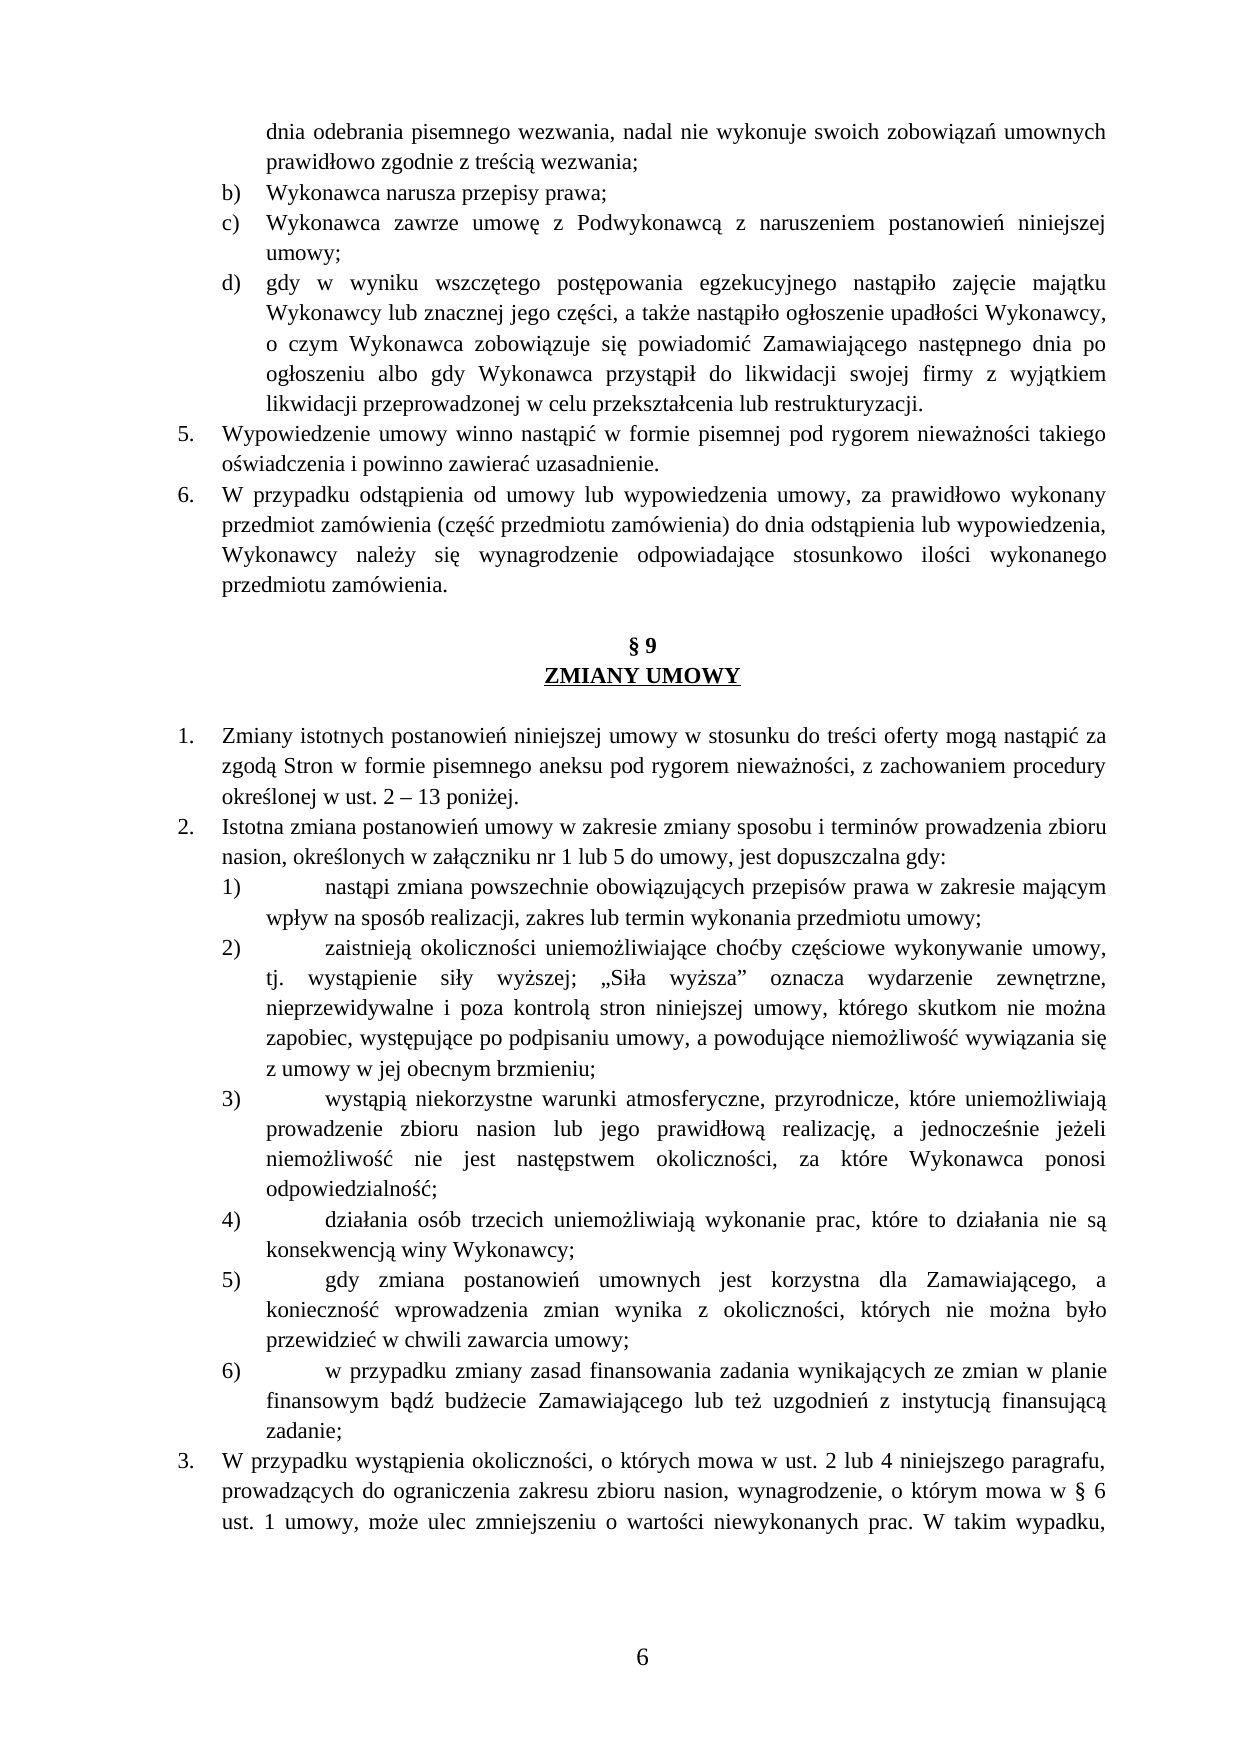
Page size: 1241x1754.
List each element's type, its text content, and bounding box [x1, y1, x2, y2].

list w przypadku zmiany zasad finansowania zadania wynikających ze zmian w planie finansowym bądź budżecie Zamawiającego lub też uzgodnień z instytucją finansującą zadanie; [222, 1357, 1107, 1443]
list Zmiany istotnych postanowień niniejszej umowy w stosunku do treści oferty mogą nastąpić za zgodą Stron w formie pisemnego aneksu pod rygorem nieważności, z zachowaniem procedury określonej w ust. 2 – 13 poniżej. [177, 722, 1107, 809]
list Istotna zmiana postanowień umowy w zakresie zmiany sposobu i terminów prowadzenia zbioru nasion, określonych w załączniku nr 1 lub 5 do umowy, jest dopuszczalna gdy: [177, 813, 1107, 869]
list Wypowiedzenie umowy winno nastąpić w formie pisemnej pod rygorem nieważności takiego oświadczenia i powinno zawierać uzasadnienie. [177, 420, 1107, 477]
list gdy zmiana postanowień umownych jest korzystna dla Zamawiającego, a konieczność wprowadzenia zmian wynika z okoliczności, których nie można było przewidzieć w chwili zawarcia umowy; [222, 1266, 1107, 1353]
list zaistnieją okoliczności uniemożliwiające choćby częściowe wykonywanie umowy, tj. wystąpienie siły wyższej; „Siła wyższa” oznacza wydarzenie zewnętrzne, nieprzewidywalne i poza kontrolą stron niniejszej umowy, którego skutkom nie można zapobiec, występujące po podpisaniu umowy, a powodujące niemożliwość wywiązania się z umowy w jej obecnym brzmieniu; [222, 934, 1107, 1081]
list gdy w wyniku wszczętego postępowania egzekucyjnego nastąpiło zajęcie majątku Wykonawcy lub znacznej jego części, a także nastąpiło ogłoszenie upadłości Wykonawcy, o czym Wykonawca zobowiązuje się powiadomić Zamawiającego następnego dnia po ogłoszeniu albo gdy Wykonawca przystąpił do likwidacji swojej firmy z wyjątkiem likwidacji przeprowadzonej w celu przekształcenia lub restrukturyzacji. [222, 269, 1107, 416]
list wystąpią niekorzystne warunki atmosferyczne, przyrodnicze, które uniemożliwiają prowadzenie zbioru nasion lub jego prawidłową realizację, a jednocześnie jeżeli niemożliwość nie jest następstwem okoliczności, za które Wykonawca ponosi odpowiedzialność; [222, 1085, 1107, 1202]
text ZMIANY UMOWY [177, 662, 1107, 688]
list nastąpi zmiana powszechnie obowiązujących przepisów prawa w zakresie mającym wpływ na sposób realizacji, zakres lub termin wykonania przedmiotu umowy; [222, 873, 1107, 930]
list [177, 1447, 1107, 1534]
list W przypadku odstąpienia od umowy lub wypowiedzenia umowy, za prawidłowo wykonany przedmiot zamówienia (część przedmiotu zamówienia) do dnia odstąpienia lub wypowiedzenia, Wykonawcy należy się wynagrodzenie odpowiadające stosunkowo ilości wykonanego przedmiotu zamówienia. [177, 481, 1107, 598]
list Wykonawca zawrze umowę z Podwykonawcą z naruszeniem postanowień niniejszej umowy; [222, 209, 1107, 265]
list Wykonawca narusza przepisy prawa; [222, 178, 1107, 205]
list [222, 118, 1107, 175]
text § 9 [177, 632, 1107, 658]
list działania osób trzecich uniemożliwiają wykonanie prac, które to działania nie są konsekwencją winy Wykonawcy; [222, 1206, 1107, 1262]
